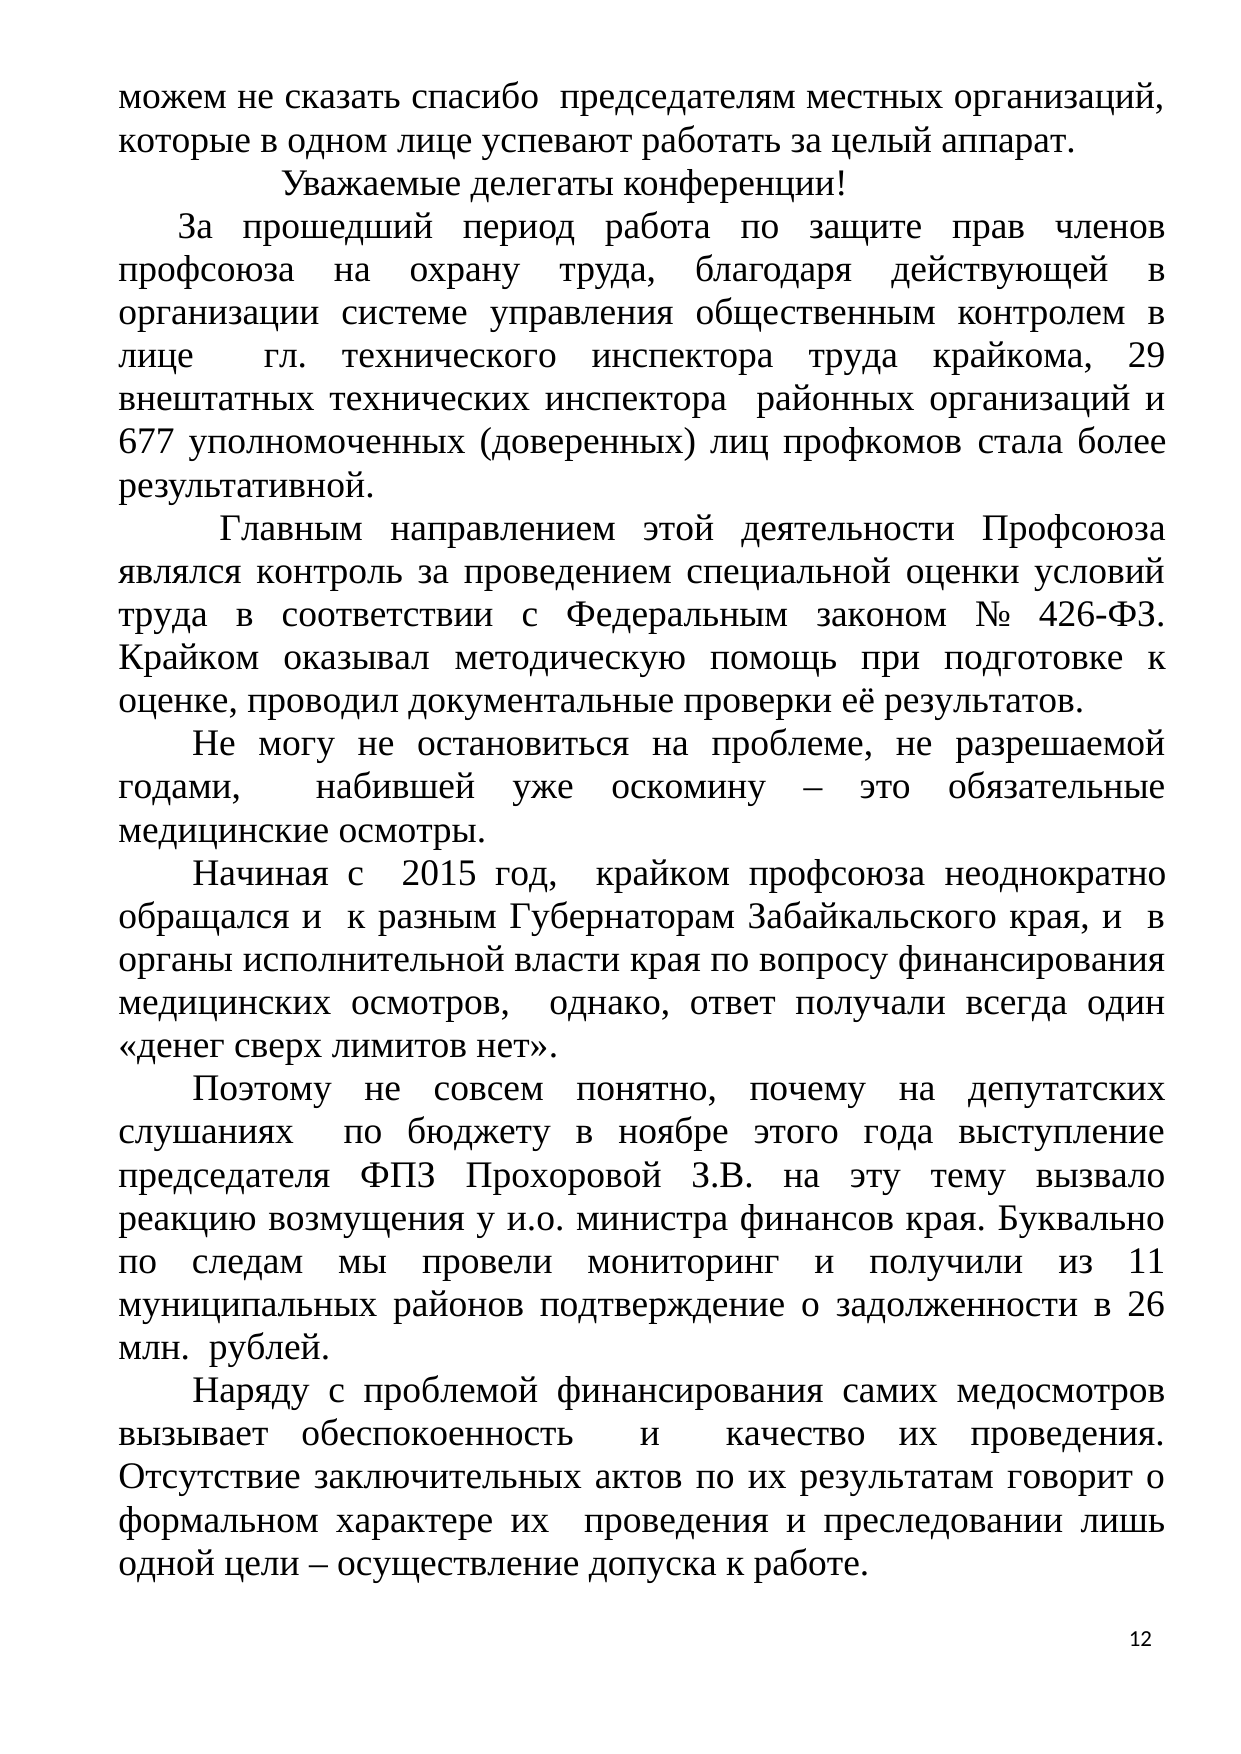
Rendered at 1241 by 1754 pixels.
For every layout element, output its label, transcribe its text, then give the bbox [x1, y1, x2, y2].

list За прошедший период работа по защите прав членов профсоюза на охрану труда, благодаря действующей в организации системе управления общественным контролем в лице гл. технического инспектора труда крайкома, 29 внештатных технических инспектора районных организаций и 677 уполномоченных (доверенных) лиц профкомов стала более результативной. [118, 203, 1167, 505]
text Поэтому не совсем понятно, почему на депутатских слушаниях по бюджету в ноябре этого года выступление председателя ФПЗ Прохоровой З.В. на эту тему вызвало реакцию возмущения у и.о. министра финансов края. Буквально по следам мы провели мониторинг и получили из 11 муниципальных районов подтверждение о задолженности в 26 млн. рублей. [118, 1066, 1167, 1368]
text Наряду с проблемой финансирования самих медосмотров вызывает обеспокоенность и качество их проведения. Отсутствие заключительных актов по их результатам говорит о формальном характере их проведения и преследовании лишь одной цели – осуществление допуска к работе. [118, 1368, 1167, 1583]
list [118, 74, 1167, 160]
text Начиная с 2015 год, крайком профсоюза неоднократно обращался и к разным Губернаторам Забайкальского края, и в органы исполнительной власти края по вопросу финансирования медицинских осмотров, однако, ответ получали всегда один «денег сверх лимитов нет». [118, 850, 1167, 1066]
text Главным направлением этой деятельности Профсоюза являлся контроль за проведением специальной оценки условий труда в соответствии с Федеральным законом № 426-ФЗ. Крайком оказывал методическую помощь при подготовке к оценке, проводил документальные проверки её результатов. [118, 505, 1167, 721]
text Не могу не остановиться на проблеме, не разрешаемой годами, набившей уже оскомину – это обязательные медицинские осмотры. [118, 721, 1167, 850]
list Уважаемые делегаты конференции! [118, 160, 1167, 203]
